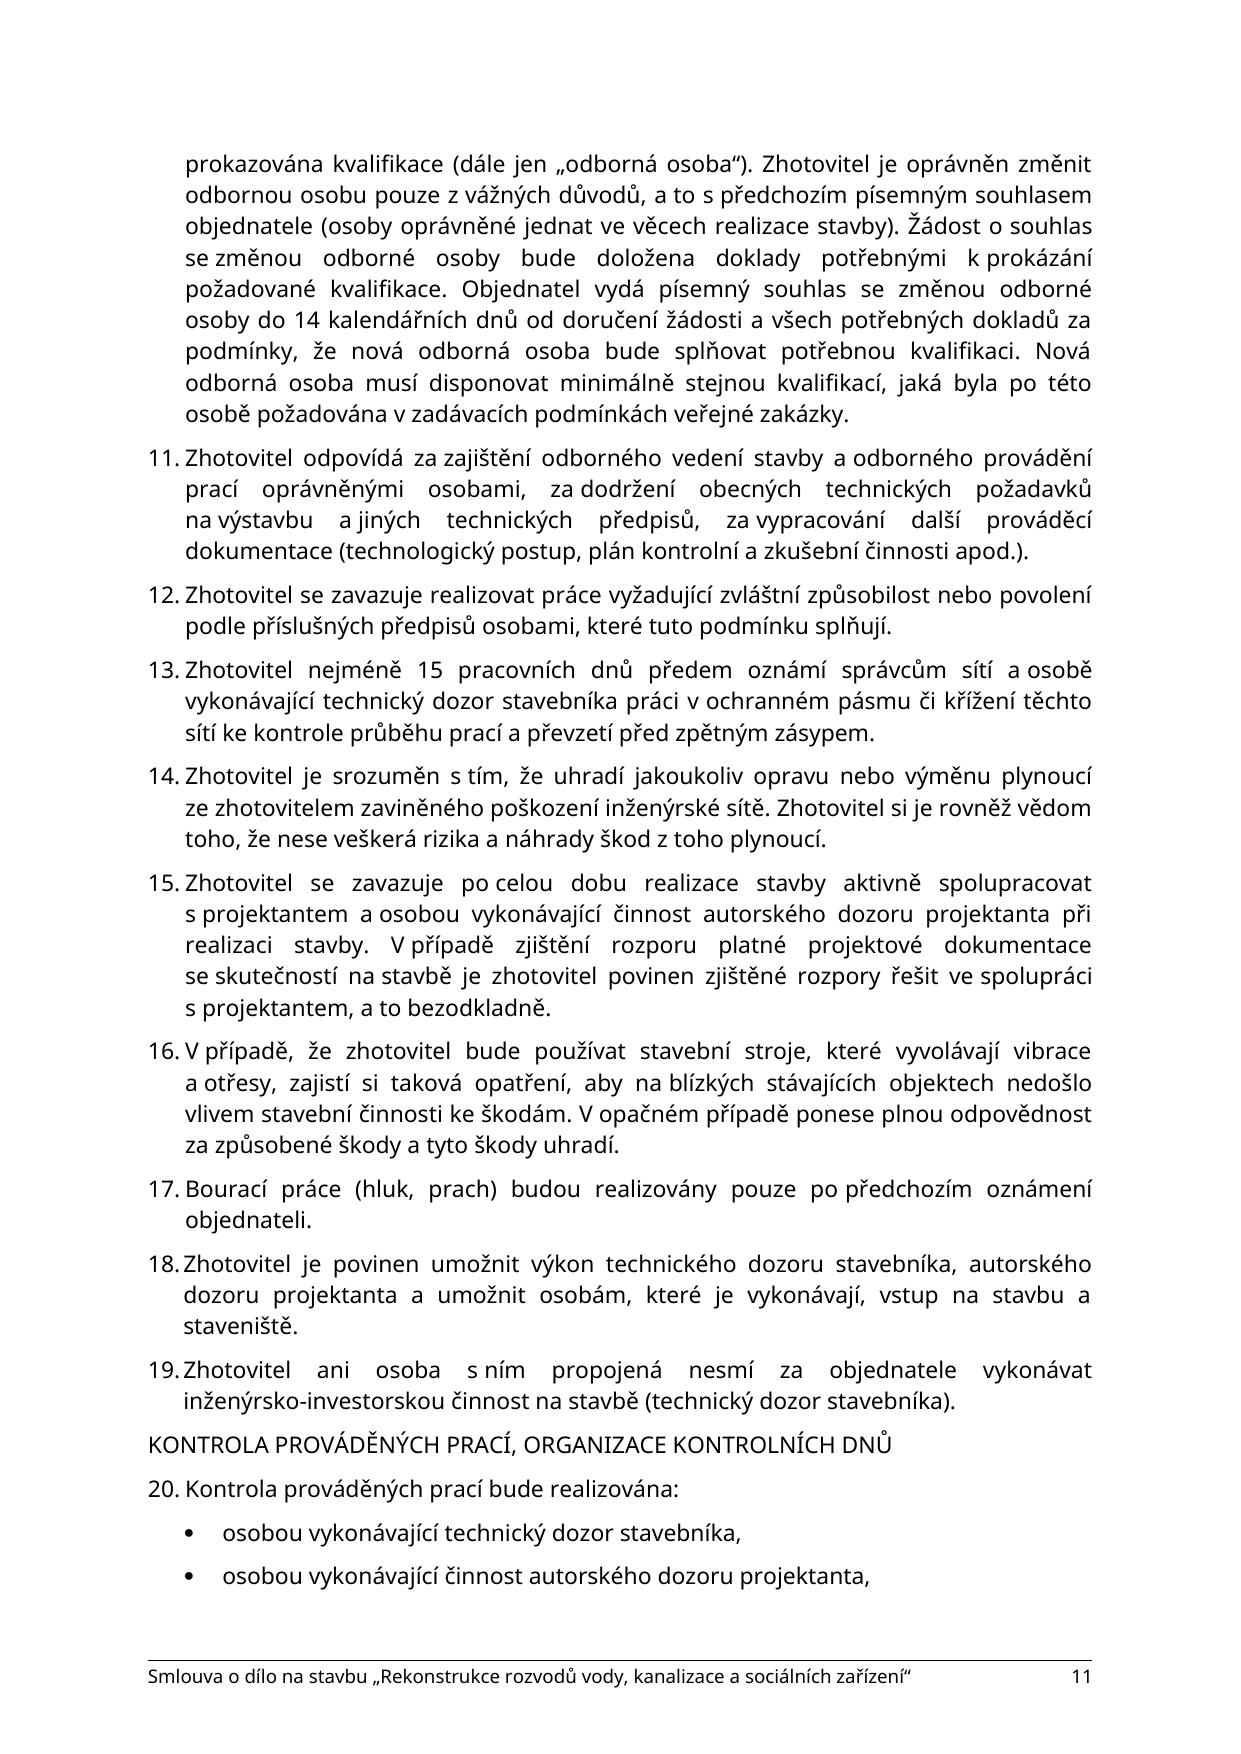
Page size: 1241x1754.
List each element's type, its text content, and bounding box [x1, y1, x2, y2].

list osobou vykonávající technický dozor stavebníka, [185, 1516, 1092, 1548]
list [148, 148, 1092, 429]
list V případě, že zhotovitel bude používat stavební stroje, které vyvolávají vibrace a otřesy, zajistí si taková opatření, aby na blízkých stávajících objektech nedošlo vlivem stavební činnosti ke škodám. V opačném případě ponese plnou odpovědnost za způsobené škody a tyto škody uhradí. [148, 1035, 1092, 1160]
list Zhotovitel je srozuměn s tím, že uhradí jakoukoliv opravu nebo výměnu plynoucí ze zhotovitelem zaviněného poškození inženýrské sítě. Zhotovitel si je rovněž vědom toho, že nese veškerá rizika a náhrady škod z toho plynoucí. [148, 760, 1092, 854]
list Kontrola prováděných prací bude realizována: [148, 1473, 1092, 1504]
text Kontrola prováděných prací, organizace kontrolních dnů [148, 1429, 1092, 1460]
list Zhotovitel ani osoba s ním propojená nesmí za objednatele vykonávat inženýrsko-investorskou činnost na stavbě (technický dozor stavebníka). [148, 1354, 1092, 1416]
list Zhotovitel je povinen umožnit výkon technického dozoru stavebníka, autorského dozoru projektanta a umožnit osobám, které je vykonávají, vstup na stavbu a staveniště. [148, 1248, 1092, 1341]
list Bourací práce (hluk, prach) budou realizovány pouze po předchozím oznámení objednateli. [148, 1173, 1092, 1235]
list osobou vykonávající činnost autorského dozoru projektanta, [185, 1560, 1092, 1591]
list Zhotovitel nejméně 15 pracovních dnů předem oznámí správcům sítí a osobě vykonávající technický dozor stavebníka práci v ochranném pásmu či křížení těchto sítí ke kontrole průběhu prací a převzetí před zpětným zásypem. [148, 654, 1092, 748]
list Zhotovitel odpovídá za zajištění odborného vedení stavby a odborného provádění prací oprávněnými osobami, za dodržení obecných technických požadavků na výstavbu a jiných technických předpisů, za vypracování další prováděcí dokumentace (technologický postup, plán kontrolní a zkušební činnosti apod.). [148, 441, 1092, 566]
list Zhotovitel se zavazuje po celou dobu realizace stavby aktivně spolupracovat s projektantem a osobou vykonávající činnost autorského dozoru projektanta při realizaci stavby. V případě zjištění rozporu platné projektové dokumentace se skutečností na stavbě je zhotovitel povinen zjištěné rozpory řešit ve spolupráci s projektantem, a to bezodkladně. [148, 866, 1092, 1023]
list Zhotovitel se zavazuje realizovat práce vyžadující zvláštní způsobilost nebo povolení podle příslušných předpisů osobami, které tuto podmínku splňují. [148, 579, 1092, 641]
